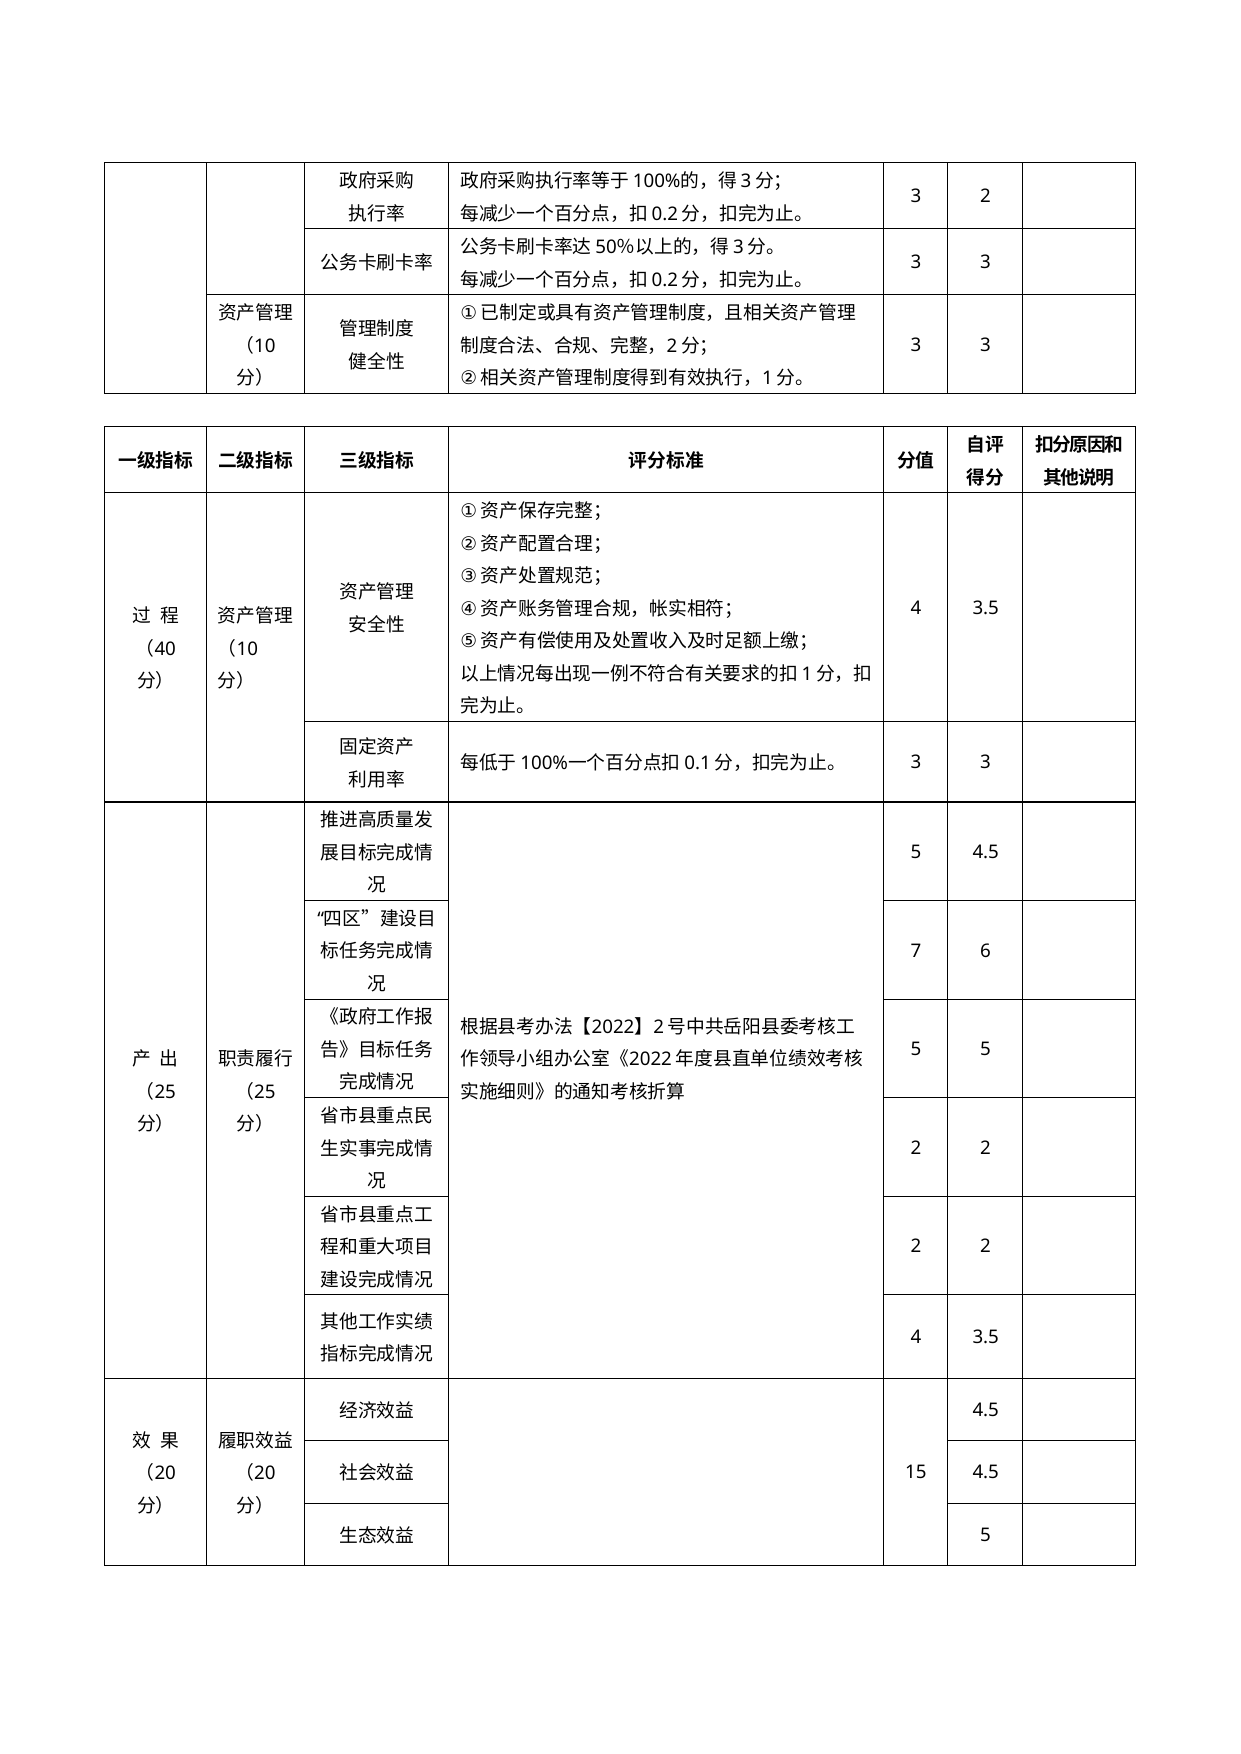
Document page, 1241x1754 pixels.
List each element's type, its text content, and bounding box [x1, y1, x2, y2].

table_cell [1023, 1504, 1135, 1565]
table_cell 6 [948, 901, 1022, 998]
table_cell 生态效益 [305, 1504, 448, 1565]
table_cell [1023, 493, 1135, 721]
table_cell 推进高质量发展目标完成情况 [305, 803, 448, 900]
table_cell [1023, 229, 1135, 294]
table_cell 4 [884, 493, 947, 721]
table_cell 其他工作实绩指标完成情况 [305, 1295, 448, 1377]
table_cell 每低于100%一个百分点扣0.1分，扣完为止。 [449, 722, 883, 801]
table_cell 4.5 [948, 1441, 1022, 1502]
table_header 分值 [884, 427, 947, 492]
table_cell 15 [884, 1379, 947, 1565]
table_cell 《政府工作报告》目标任务完成情况 [305, 1000, 448, 1097]
table_cell [1023, 722, 1135, 801]
table_cell 政府采购执行率等于100%的，得3分； 每减少一个百分点，扣0.2分，扣完为止。 [449, 163, 883, 228]
table_cell 效 果 （20分） [105, 1379, 206, 1565]
table_cell [1023, 163, 1135, 228]
table_cell [1023, 1098, 1135, 1196]
table_cell 5 [948, 1000, 1022, 1097]
table_cell 2 [948, 1098, 1022, 1196]
table_cell 公务卡刷卡率 [305, 229, 448, 294]
table_cell 3 [948, 295, 1022, 393]
table_cell 省市县重点工程和重大项目建设完成情况 [305, 1197, 448, 1294]
table_cell 2 [884, 1098, 947, 1196]
table_cell 3 [948, 722, 1022, 801]
table_cell 根据县考办法【2022】2号中共岳阳县委考核工作领导小组办公室《2022年度县直单位绩效考核实施细则》的通知考核折算 [449, 803, 883, 1377]
table_cell [1023, 295, 1135, 393]
table_header 三级指标 [305, 427, 448, 492]
table_cell [1023, 803, 1135, 900]
table_cell [1023, 1441, 1135, 1502]
table_cell 政府采购 执行率 [305, 163, 448, 228]
table_cell 5 [884, 1000, 947, 1097]
table_cell 履职效益 （20分） [207, 1379, 304, 1565]
table_header 二级指标 [207, 427, 304, 492]
table_cell 4.5 [948, 1379, 1022, 1440]
table_cell [207, 163, 304, 294]
table_header 一级指标 [105, 427, 206, 492]
table_cell 5 [948, 1504, 1022, 1565]
table_cell 4 [884, 1295, 947, 1377]
table_cell 社会效益 [305, 1441, 448, 1502]
table_cell 3 [884, 722, 947, 801]
table_cell [1023, 1379, 1135, 1440]
table_cell 3.5 [948, 493, 1022, 721]
table_cell 过 程 （40分） [105, 493, 206, 801]
table_cell 3 [884, 163, 947, 228]
table_cell [1023, 1000, 1135, 1097]
table_cell 2 [884, 1197, 947, 1294]
table_header 扣分原因和其他说明 [1023, 427, 1135, 492]
table_cell 3 [884, 229, 947, 294]
table_cell 资产管理 （10分） [207, 493, 304, 801]
table_cell 职责履行 （25分） [207, 803, 304, 1377]
table_cell ①已制定或具有资产管理制度，且相关资产管理制度合法、合规、完整，2分； ②相关资产管理制度得到有效执行，1分。 [449, 295, 883, 393]
table_cell 管理制度 健全性 [305, 295, 448, 393]
table_cell 省市县重点民生实事完成情况 [305, 1098, 448, 1196]
table_header 自评得分 [948, 427, 1022, 492]
table_cell 产 出（25分） [105, 803, 206, 1377]
table_cell [1023, 1295, 1135, 1377]
table_cell 5 [884, 803, 947, 900]
table_cell 3 [948, 229, 1022, 294]
table_cell 3.5 [948, 1295, 1022, 1377]
table_cell 资产管理 （10分） [207, 295, 304, 393]
table_cell 2 [948, 1197, 1022, 1294]
table_cell 固定资产 利用率 [305, 722, 448, 801]
table_cell 7 [884, 901, 947, 998]
table_cell 3 [884, 295, 947, 393]
table_cell [1023, 901, 1135, 998]
table_cell ①资产保存完整； ②资产配置合理； ③资产处置规范； ④资产账务管理合规，帐实相符； ⑤资产有偿使用及处置收入及时足额上缴； 以上情况每出现一例不符合有关要求的扣1分，扣完为止。 [449, 493, 883, 721]
table_cell “四区”建设目标任务完成情况 [305, 901, 448, 998]
table_cell [1023, 1197, 1135, 1294]
table_cell [449, 1379, 883, 1565]
table_cell 公务卡刷卡率达50％以上的，得3分。 每减少一个百分点，扣0.2分，扣完为止。 [449, 229, 883, 294]
table_header 评分标准 [449, 427, 883, 492]
table_cell 资产管理 安全性 [305, 493, 448, 721]
table_cell 4.5 [948, 803, 1022, 900]
table_cell 经济效益 [305, 1379, 448, 1440]
table_cell 2 [948, 163, 1022, 228]
